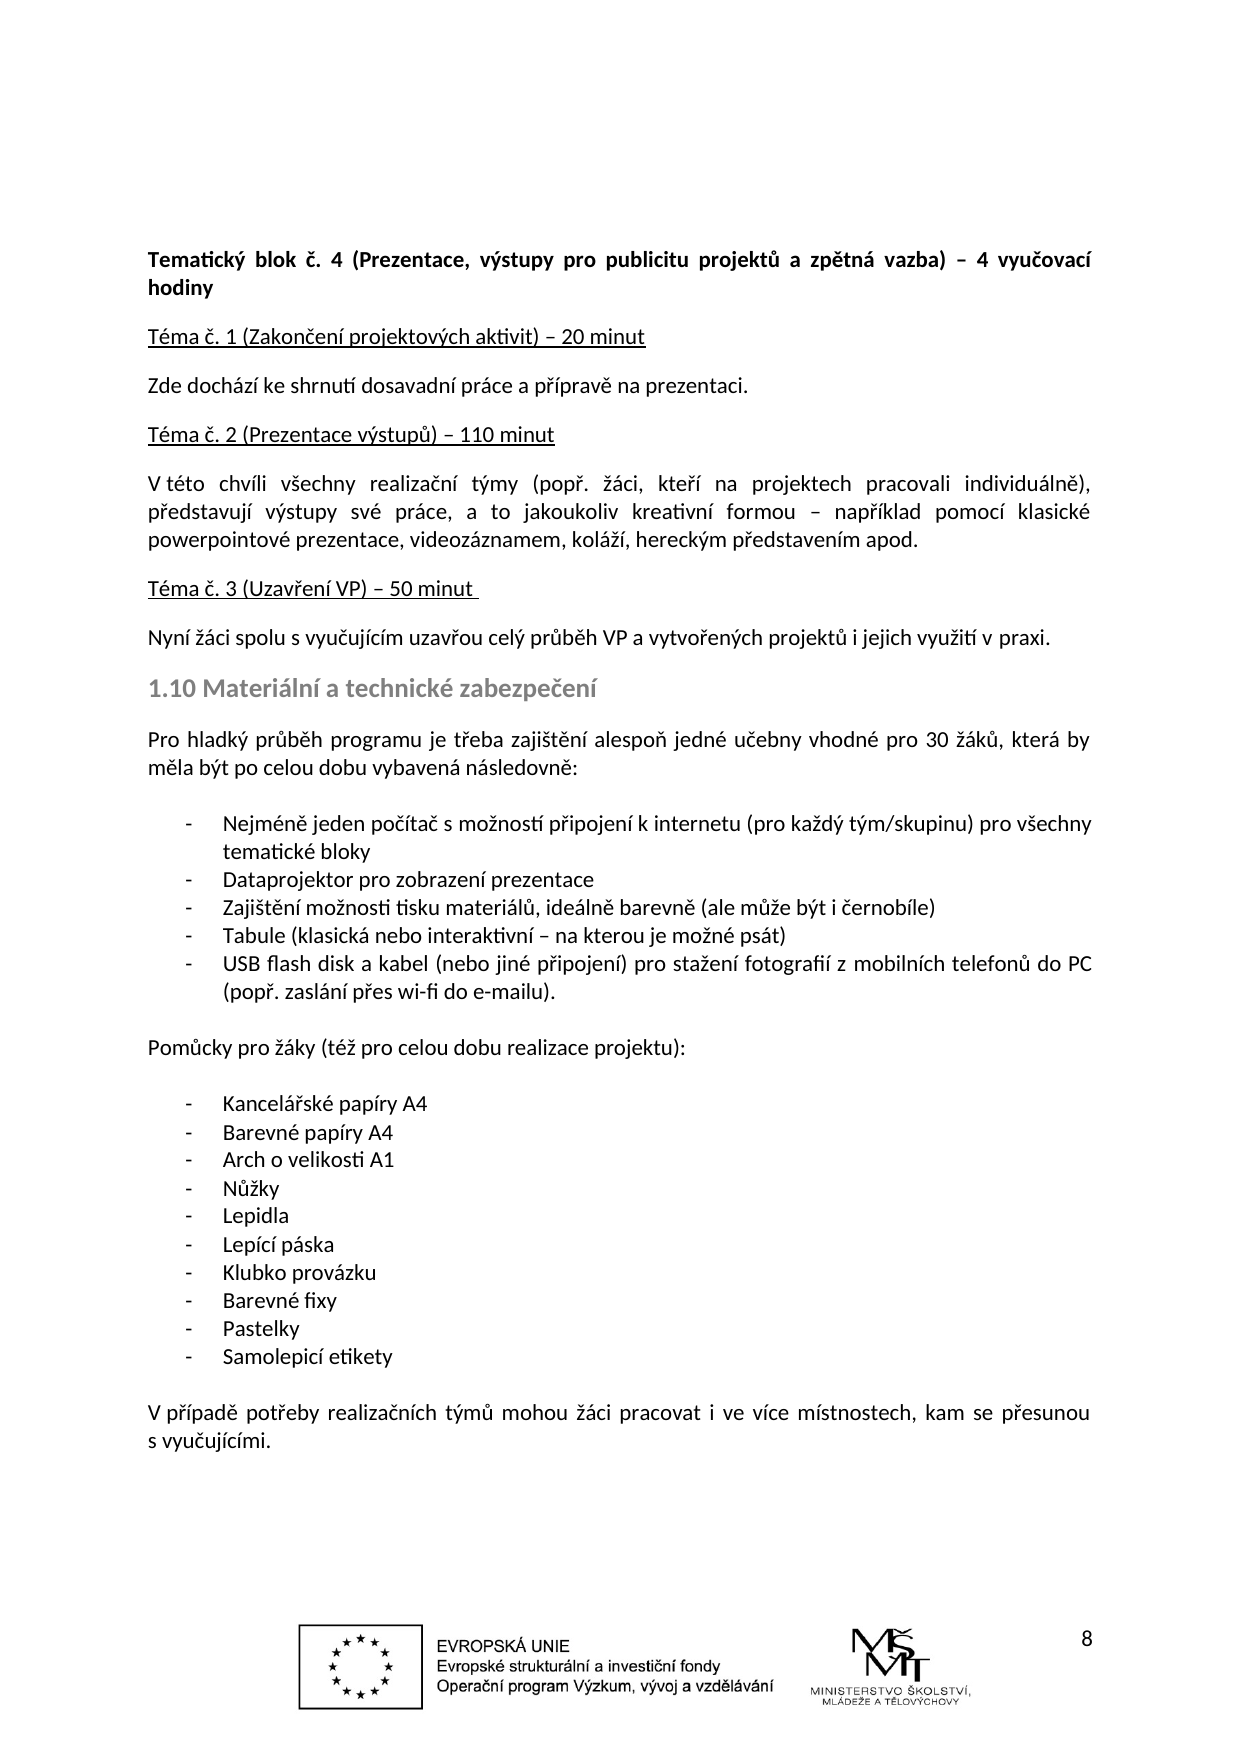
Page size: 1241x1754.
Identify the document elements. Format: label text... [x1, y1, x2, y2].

text Téma č. 3 (Uzavření VP) – 50 minut [148, 574, 1092, 602]
list Nůžky [185, 1174, 1092, 1202]
list Zajištění možnosti tisku materiálů, ideálně barevně (ale může být i černobíle) [185, 893, 1092, 921]
text V této chvíli všechny realizační týmy (popř. žáci, kteří na projektech pracovali individuálně), představují výstupy své práce, a to jakoukoliv kreativní formou – například pomocí klasické powerpointové prezentace, videozáznamem, koláží, hereckým představením apod. [148, 469, 1092, 553]
text Pomůcky pro žáky (též pro celou dobu realizace projektu): [148, 1033, 1092, 1062]
list Samolepicí etikety [185, 1342, 1092, 1370]
list Nejméně jeden počítač s možností připojení k internetu (pro každý tým/skupinu) pro všechny tematické bloky [185, 809, 1092, 865]
list Arch o velikosti A1 [185, 1146, 1092, 1174]
list Lepící páska [185, 1230, 1092, 1258]
picture [256, 1582, 1012, 1751]
text Tematický blok č. 4 (Prezentace, výstupy pro publicitu projektů a zpětná vazba) – 4 vyučovací hodiny [148, 245, 1092, 301]
text Zde dochází ke shrnutí dosavadní práce a přípravě na prezentaci. [148, 371, 1092, 399]
text Nyní žáci spolu s vyučujícím uzavřou celý průběh VP a vytvořených projektů i jejich využití v praxi. [148, 623, 1092, 651]
list USB flash disk a kabel (nebo jiné připojení) pro stažení fotografií z mobilních telefonů do PC (popř. zaslání přes wi-fi do e-mailu). [185, 949, 1092, 1006]
list Kancelářské papíry A4 [185, 1089, 1092, 1118]
text Téma č. 1 (Zakončení projektových aktivit) – 20 minut [148, 322, 1092, 350]
text V případě potřeby realizačních týmů mohou žáci pracovat i ve více místnostech, kam se přesunou s vyučujícími. [148, 1398, 1092, 1454]
text Téma č. 2 (Prezentace výstupů) – 110 minut [148, 420, 1092, 448]
list Tabule (klasická nebo interaktivní – na kterou je možné psát) [185, 921, 1092, 949]
list Klubko provázku [185, 1258, 1092, 1286]
subtitle 1.10 Materiální a technické zabezpečení [148, 671, 1092, 704]
list Lepidla [185, 1202, 1092, 1230]
list Pastelky [185, 1314, 1092, 1342]
list Barevné fixy [185, 1286, 1092, 1314]
list Dataprojektor pro zobrazení prezentace [185, 865, 1092, 893]
list Barevné papíry A4 [185, 1118, 1092, 1146]
text Pro hladký průběh programu je třeba zajištění alespoň jedné učebny vhodné pro 30 žáků, která by měla být po celou dobu vybavená následovně: [148, 725, 1092, 781]
